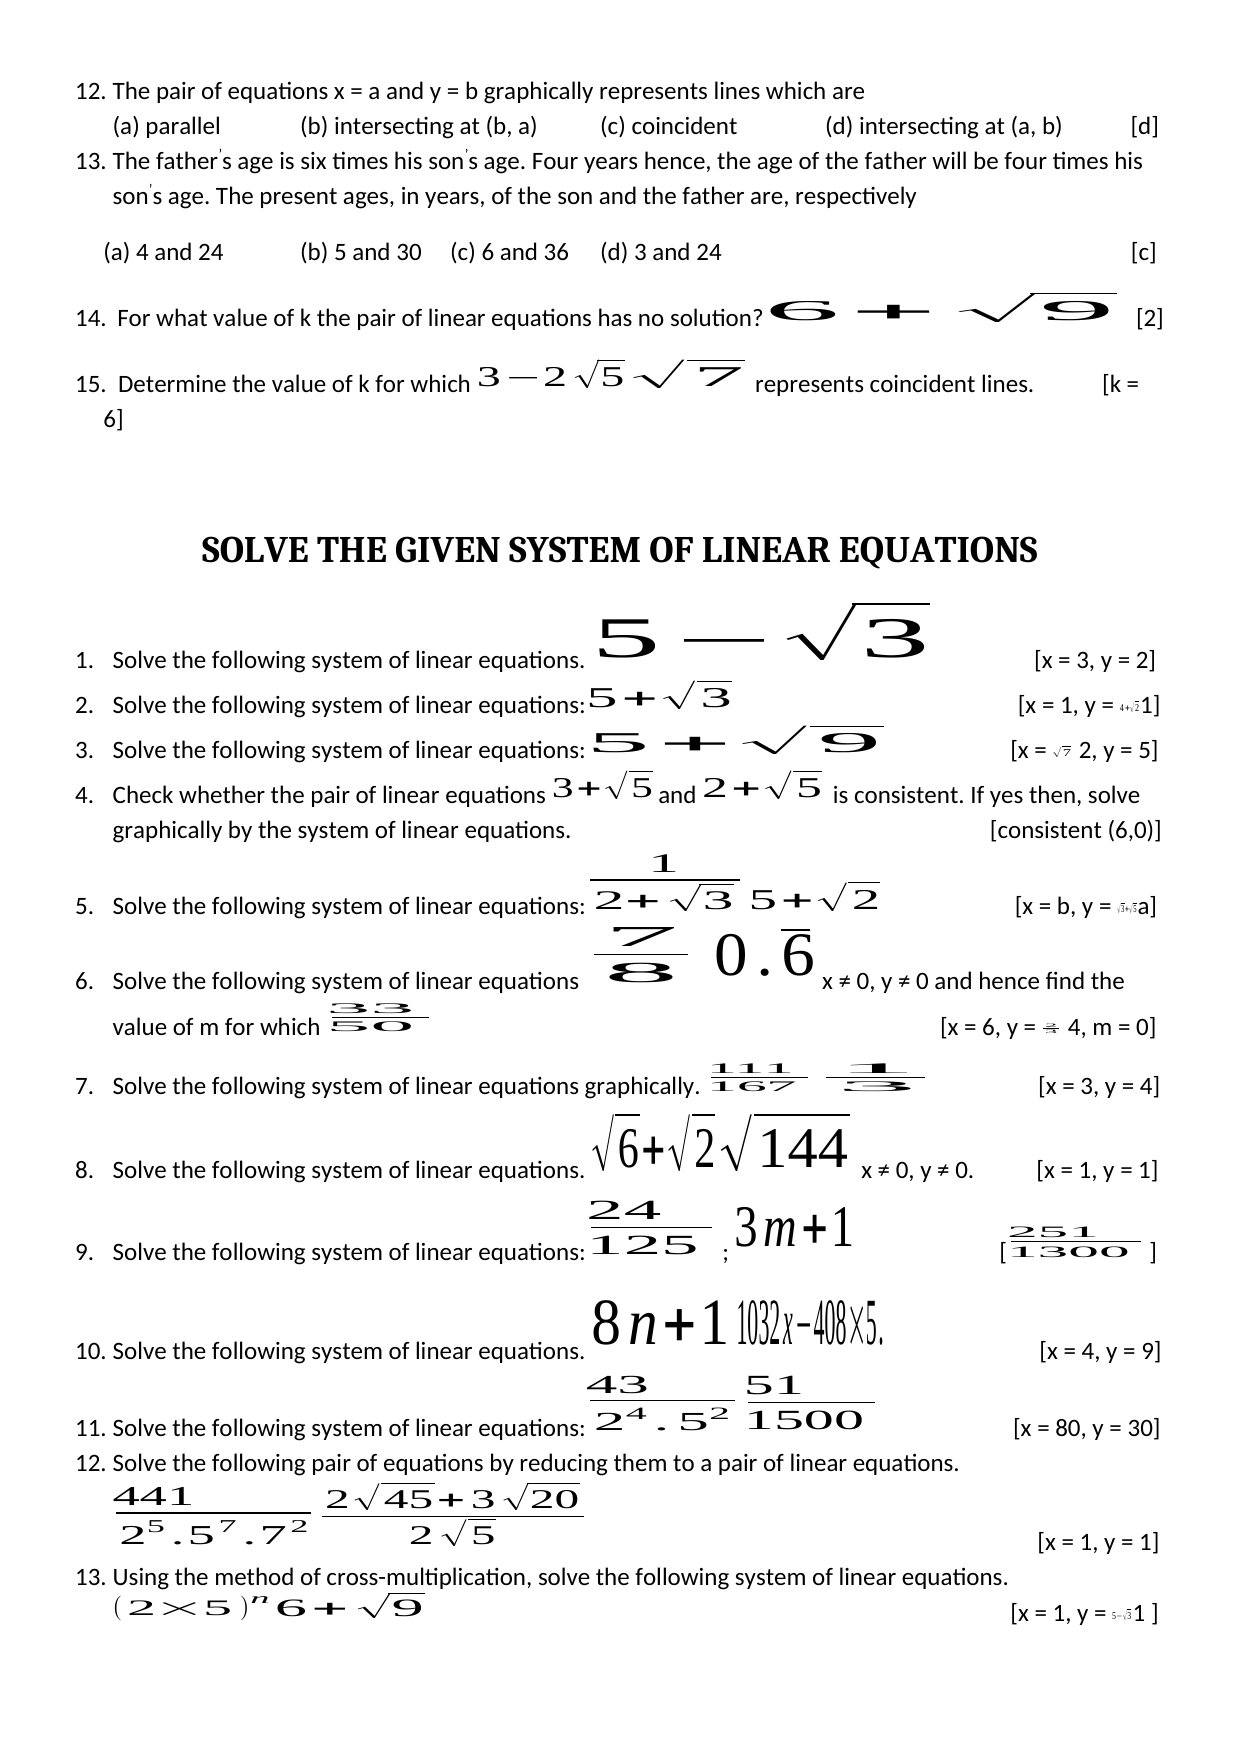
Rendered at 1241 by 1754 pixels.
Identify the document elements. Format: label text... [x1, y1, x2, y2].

list The father’s age is six times his son’s age. Four years hence, the age of the father will be four times his son’s age. The present ages, in years, of the son and the father are, respectively [75, 145, 1165, 211]
text 15. Determine the value of k for which represents coincident lines. [k = 6] [75, 358, 1165, 433]
list Check whether the pair of linear equations and is consistent. If yes then, solve graphically by the system of linear equations. [consistent (6,0)] [75, 769, 1165, 845]
list Solve the following system of linear equations: [x = 1, y = 1] [75, 679, 1165, 719]
list Solve the following system of linear equations. [x = 4, y = 9] [75, 1286, 1165, 1366]
list Solve the following system of linear equations: [x = 80, y = 30] [75, 1370, 1165, 1442]
list Solve the following system of linear equations:; [] [75, 1195, 1165, 1280]
list Solve the following system of linear equations x ≠ 0, y ≠ 0 and hence find the value of m for which [x = 6, y = 4, m = 0] [75, 921, 1165, 1054]
text 14. For what value of k the pair of linear equations has no solution?[2] [75, 292, 1165, 332]
list Solve the following system of linear equations. x ≠ 0, y ≠ 0. [x = 1, y = 1] [75, 1110, 1165, 1185]
list Solve the following system of linear equations: [x = 2, y = 5] [75, 724, 1165, 764]
list Solve the following pair of equations by reducing them to a pair of linear equations. [x = 1, y = 1] [75, 1447, 1165, 1556]
list Using the method of cross-multiplication, solve the following system of linear equations. [x = 1, y = 1 ] [75, 1561, 1165, 1640]
list Solve the following system of linear equations: [x = b, y = a] [75, 849, 1165, 921]
list Solve the following system of linear equations graphically. [x = 3, y = 4] [75, 1060, 1165, 1104]
text (a) 4 and 24 (b) 5 and 30 (c) 6 and 36 (d) 3 and 24 [c] [75, 236, 1165, 266]
list Solve the following system of linear equations. [x = 3, y = 2] [75, 599, 1165, 674]
text SOLVE THE GIVEN SYSTEM OF LINEAR EQUATIONS [75, 529, 1165, 572]
list The pair of equations x = a and y = b graphically represents lines which are (a) parallel (b) intersecting at (b, a) (c) coincident (d) intersecting at (a, b) [d] [75, 75, 1165, 141]
